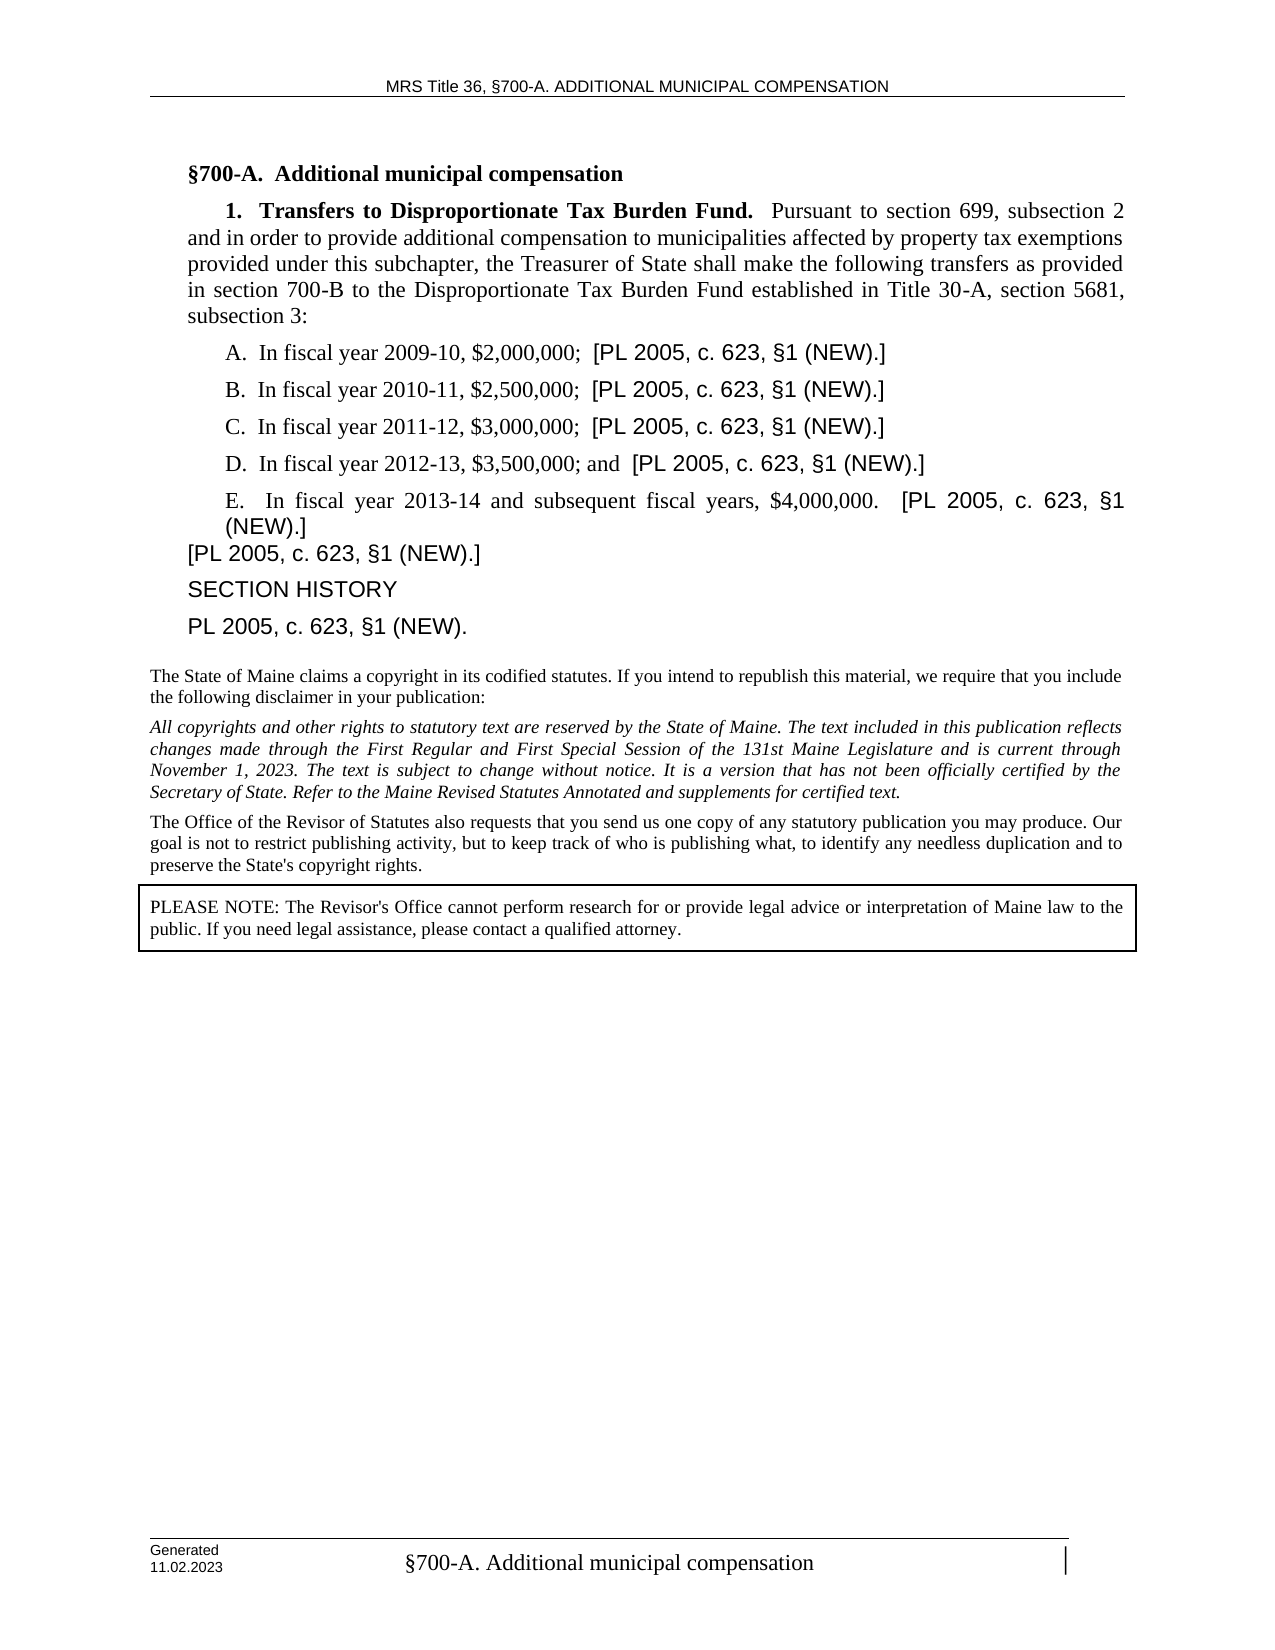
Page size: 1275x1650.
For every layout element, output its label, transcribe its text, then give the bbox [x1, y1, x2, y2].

text B. In fiscal year 2010-11, $2,500,000; [PL 2005, c. 623, §1 (NEW).] [225, 376, 1125, 403]
text All copyrights and other rights to statutory text are reserved by the State of Maine. The text included in this publication reflects changes made through the First Regular and First Special Session of the 131st Maine Legislature and is current through November 1, 2023 . The text is subject to change without notice. It is a version that has not been officially certified by the Secretary of State. Refer to the Maine Revised Statutes Annotated and supplements for certified text. [150, 716, 1125, 802]
text C. In fiscal year 2011-12, $3,000,000; [PL 2005, c. 623, §1 (NEW).] [225, 413, 1125, 439]
text PLEASE NOTE: The Revisor's Office cannot perform research for or provide legal advice or interpretation of Maine law to the public. If you need legal assistance, please contact a qualified attorney. [140, 886, 1135, 950]
text E. In fiscal year 2013-14 and subsequent fiscal years, $4,000,000. [PL 2005, c. 623, §1 (NEW).] [225, 487, 1125, 540]
text [PL 2005, c. 623, §1 (NEW).] [187, 540, 1125, 566]
text The Office of the Revisor of Statutes also requests that you send us one copy of any statutory publication you may produce. Our goal is not to restrict publishing activity, but to keep track of who is publishing what, to identify any needless duplication and to preserve the State's copyright rights. [150, 811, 1125, 875]
text The State of Maine claims a copyright in its codified statutes. If you intend to republish this material, we require that you include the following disclaimer in your publication: [150, 664, 1125, 708]
text 1. Transfers to Disproportionate Tax Burden Fund. Pursuant to section 699, subsection 2 and in order to provide additional compensation to municipalities affected by property tax exemptions provided under this subchapter, the Treasurer of State shall make the following transfers as provided in section 700‑B to the Disproportionate Tax Burden Fund established in Title 30‑A, section 5681, subsection 3: [187, 197, 1125, 329]
text A. In fiscal year 2009-10, $2,000,000; [PL 2005, c. 623, §1 (NEW).] [225, 339, 1125, 366]
text §700-A. Additional municipal compensation [187, 160, 1125, 187]
text D. In fiscal year 2012-13, $3,500,000; and [PL 2005, c. 623, §1 (NEW).] [225, 450, 1125, 476]
text PL 2005, c. 623, §1 (NEW). [187, 613, 1125, 639]
text SECTION HISTORY [187, 576, 1125, 603]
